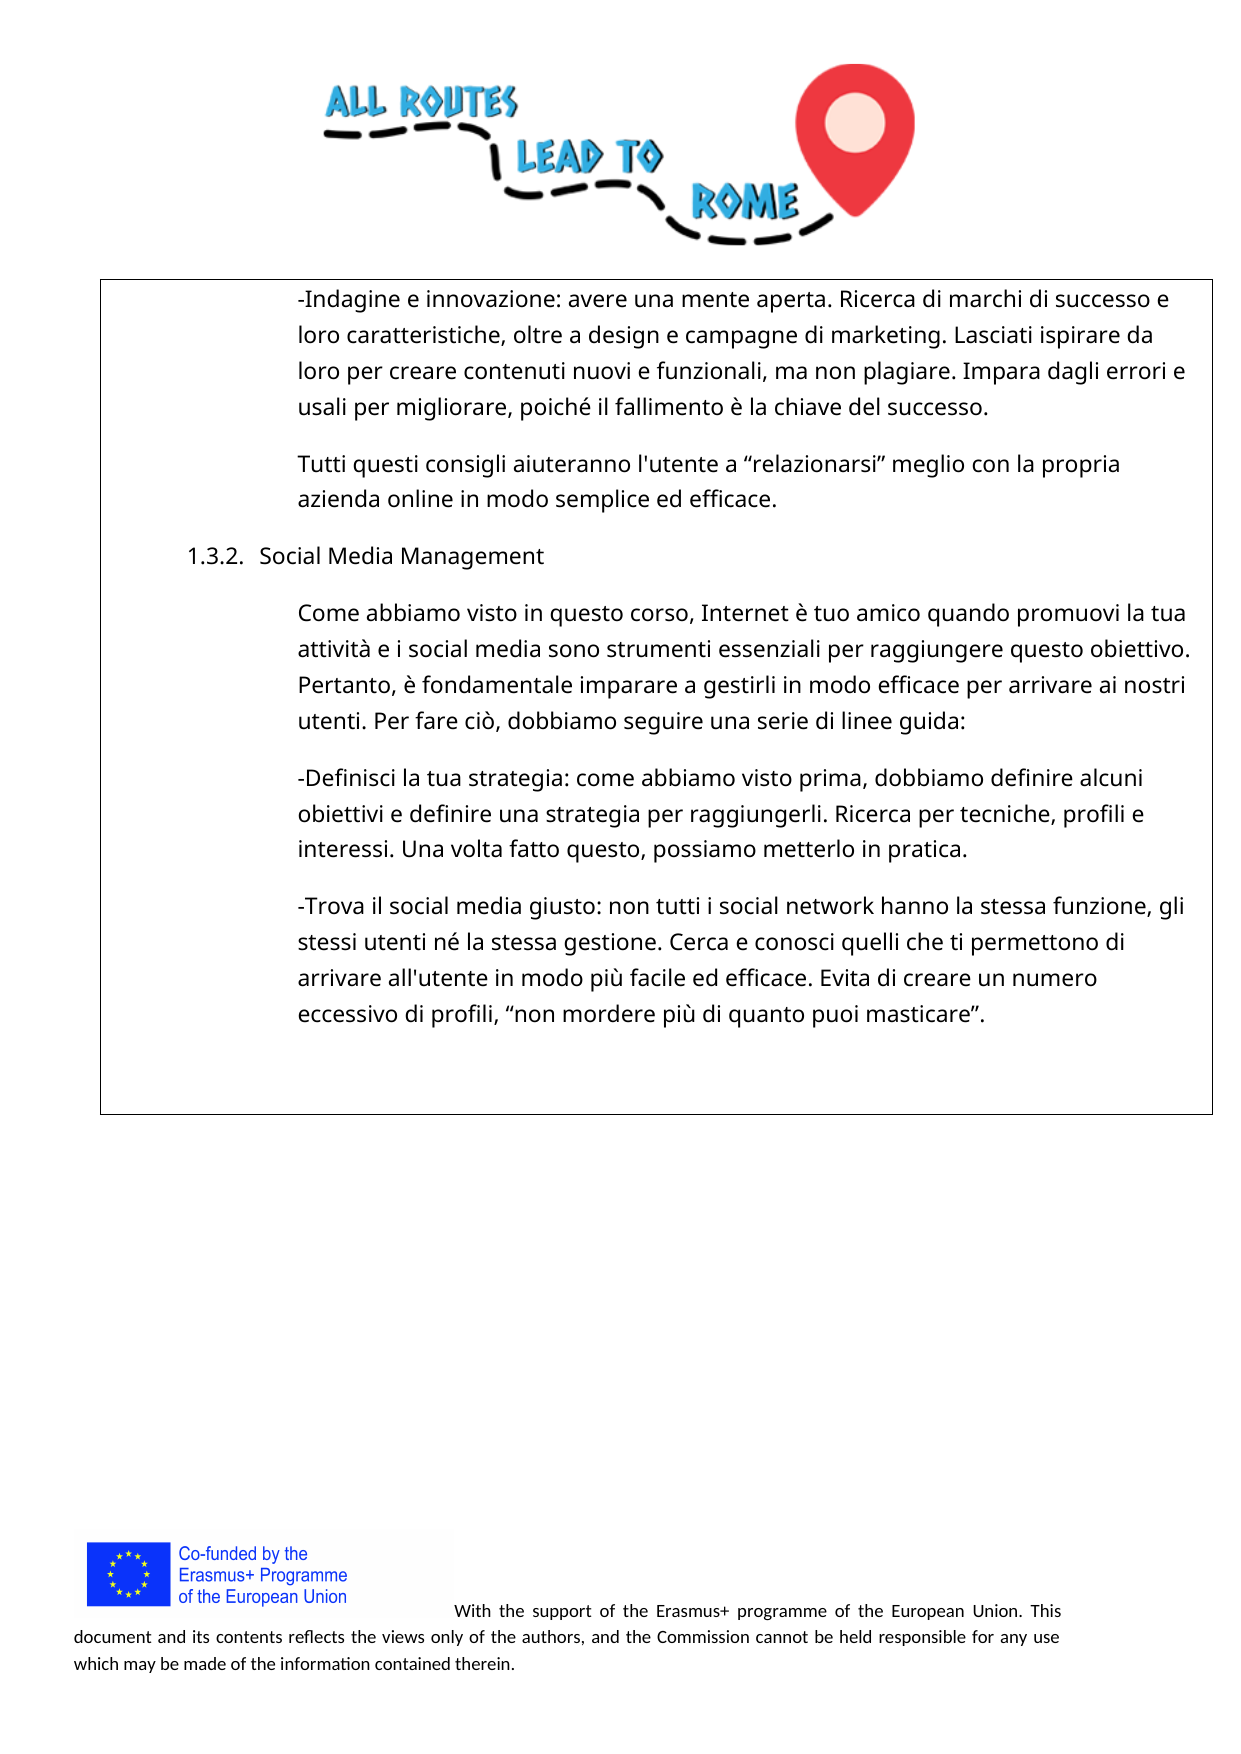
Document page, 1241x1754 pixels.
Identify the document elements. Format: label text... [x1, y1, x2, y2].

picture [301, 56, 939, 255]
picture [73, 1529, 455, 1618]
